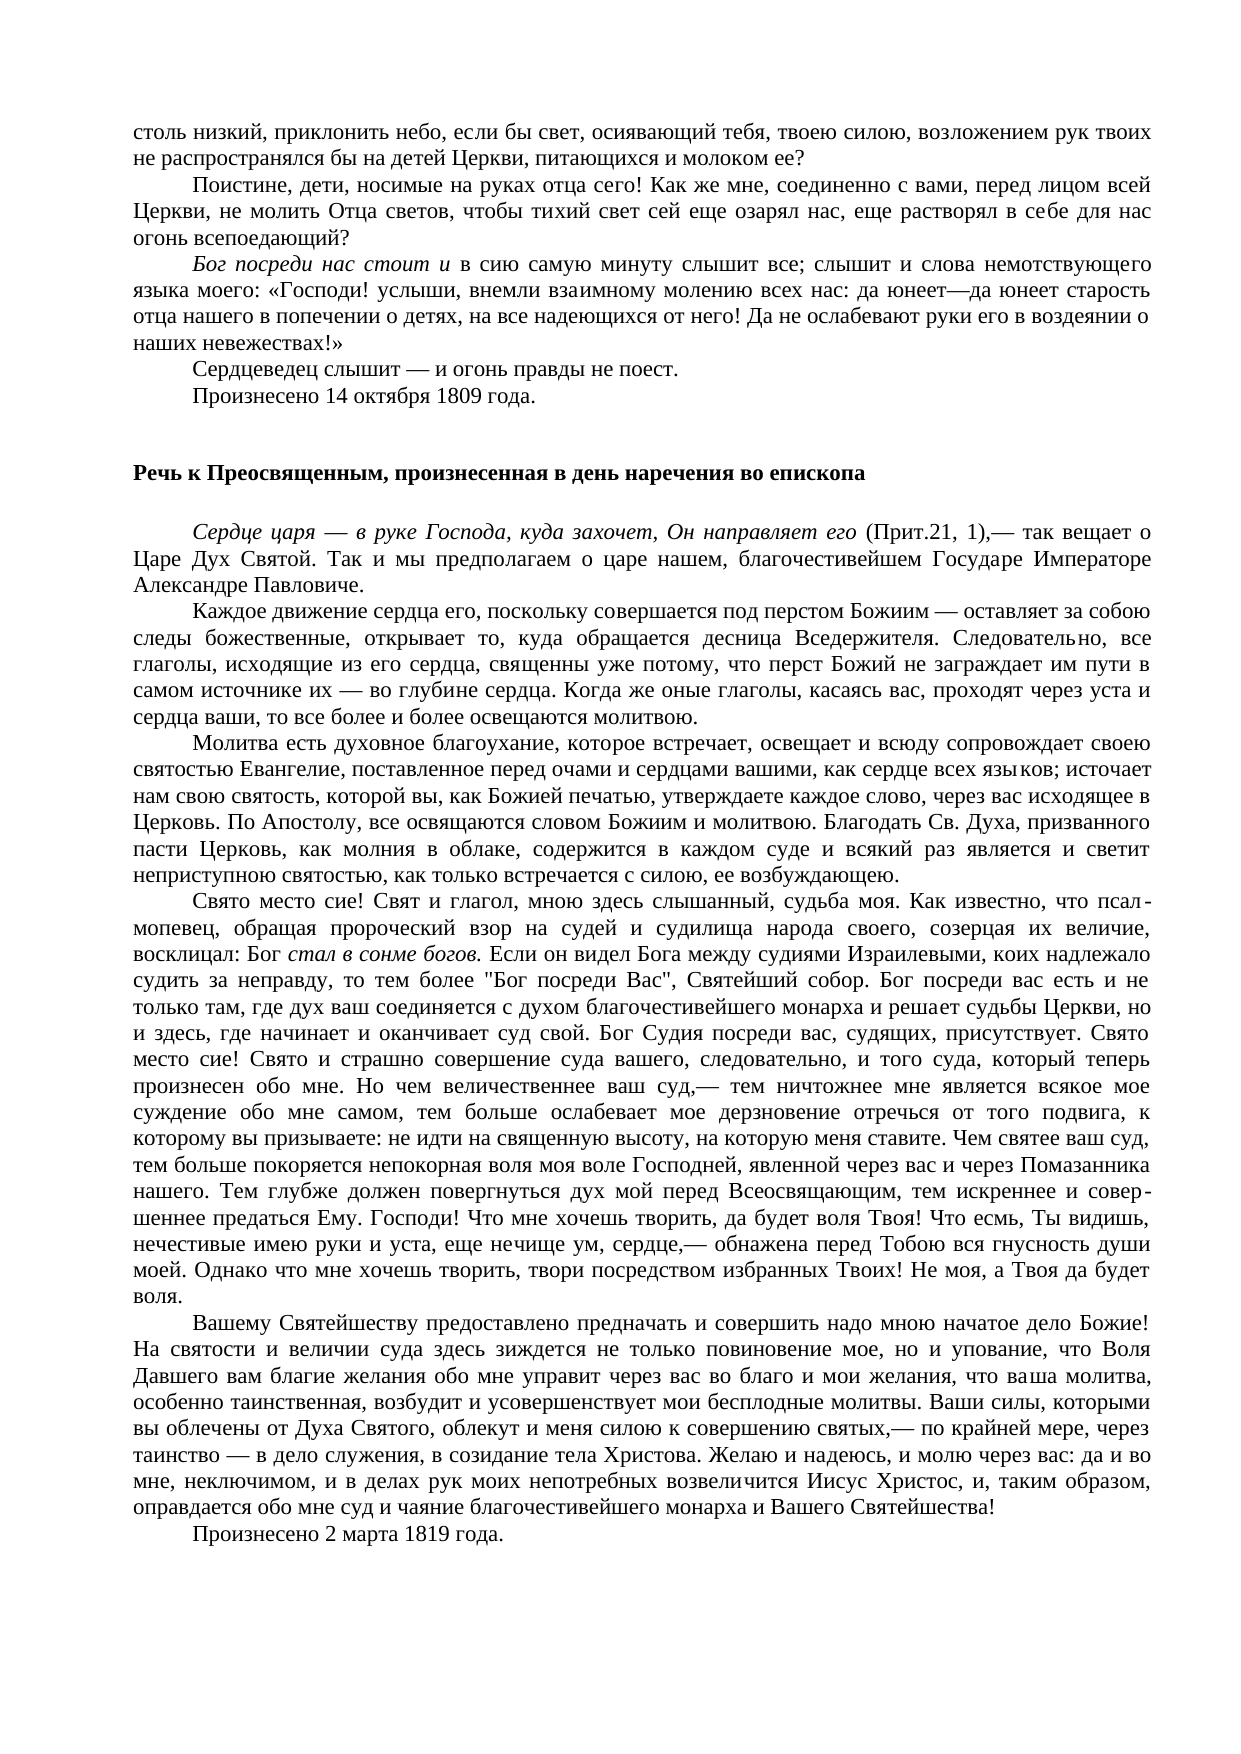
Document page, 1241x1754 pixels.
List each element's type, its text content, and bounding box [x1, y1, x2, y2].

text Каждое движение сердца его, поскольку совершается под перстом Божиим — оставляет за собою следы божественные, открывает то, куда обращается десница Вседержителя. Следовательно, все глаголы, исходящие из его сердца, священны уже потому, что перст Божий не заграждает им пути в самом источнике их — во глубине сердца. Когда же оные глаголы, касаясь вас, проходят через уста и сердца ваши, то все более и более освещаются молитвою. [133, 597, 1152, 729]
text Сердце царя — в руке Господа, куда захочет, Он направляет его (Прит.21, 1),— так вещает о Царе Дух Святой. Так и мы предполагаем о царе нашем, благочестивейшем Государе Императоре Александре Павловиче. [133, 518, 1152, 597]
text Свято место сие! Свят и глагол, мною здесь слышанный, судьба моя. Как известно, что псалмопевец, обращая пророческий взор на судей и судилища народа своего, созерцая их величие, восклицал: Бог стал в сонме богов. Если он видел Бога между судиями Израилевыми, коих надлежало судить за неправду, то тем более "Бог посреди Вас", Святейший собор. Бог посреди вас есть и не только там, где дух ваш соединяется с духом благочестивейшего монарха и решает судьбы Церкви, но и здесь, где начинает и оканчивает суд свой. Бог Судия посреди вас, судящих, присутствует. Свято место сие! Свято и страшно совершение суда вашего, следовательно, и того суда, который теперь произнесен обо мне. Но чем величественнее ваш суд,— тем ничтожнее мне является всякое мое суждение обо мне самом, тем больше ослабевает мое дерзновение отречься от того подвига, к которому вы призываете: не идти на священную высоту, на которую меня ставите. Чем святее ваш суд, тем больше покоряется непокорная воля моя воле Господней, явленной через вас и через Помазанника нашего. Тем глубже должен повергнуться дух мой перед Всеосвящающим, тем искреннее и совершеннее предаться Ему. Господи! Что мне хочешь творить, да будет воля Твоя! Что есмь, Ты видишь, нечестивые имею руки и уста, еще нечище ум, сердце,— обнажена перед Тобою вся гнусность души моей. Однако что мне хочешь творить, твори посредством избранных Твоих! Не моя, а Твоя да будет воля. [133, 887, 1152, 1309]
text Вашему Святейшеству предоставлено предначать и совершить надо мною начатое дело Божие! На святости и величии суда здесь зиждется не только повиновение мое, но и упование, что Воля Давшего вам благие желания обо мне управит через вас во благо и мои желания, что ваша молитва, особенно таинственная, возбудит и усовершенствует мои бесплодные молитвы. Ваши силы, которыми вы облечены от Духа Святого, облекут и меня силою к совершению святых,— по крайней мере, через таинство — в дело служения, в созидание тела Христова. Желаю и надеюсь, и молю через вас: да и во мне, неключимом, и в делах рук моих непотребных возвеличится Иисус Христос, и, таким образом, оправдается обо мне суд и чаяние благочестивейшего монарха и Вашего Святейшества! [133, 1309, 1152, 1520]
text Произнесено 14 октября 1809 года. [133, 382, 1152, 408]
text Молитва есть духовное благоухание, которое встречает, освещает и всюду сопровождает своею святостью Евангелие, поставленное перед очами и сердцами вашими, как сердце всех языков; источает нам свою святость, которой вы, как Божией печатью, утверждаете каждое слово, через вас исходящее в Церковь. По Апостолу, все освящаются словом Божиим и молитвою. Благодать Св. Духа, призванного пасти Церковь, как молния в облаке, содержится в каждом суде и всякий раз является и светит неприступною святостью, как только встречается с силою, ее возбуждающею. [133, 729, 1152, 887]
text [133, 118, 1152, 171]
text Произнесено 2 марта 1819 года. [133, 1520, 1152, 1546]
text Сердцеведец слышит — и огонь правды не поест. [133, 355, 1152, 382]
text Поистине, дети, носимые на руках отца сего! Как же мне, соединенно с вами, перед лицом всей Церкви, не молить Отца светов, чтобы тихий свет сей еще озарял нас, еще растворял в себе для нас огонь всепоедающий? [133, 171, 1152, 250]
text Бог посреди нас стоит и в сию самую минуту слышит все; слышит и слова немотствующего языка моего: «Господи! услыши, внемли взаимному молению всех нас: да юнеет—да юнеет старость отца нашего в попечении о детях, на все надеющихся от него! Да не ослабевают руки его в воздеянии о наших невежествах!» [133, 250, 1152, 355]
subtitle Речь к Преосвященным, произнесенная в день наречения во епископа [133, 459, 1152, 486]
